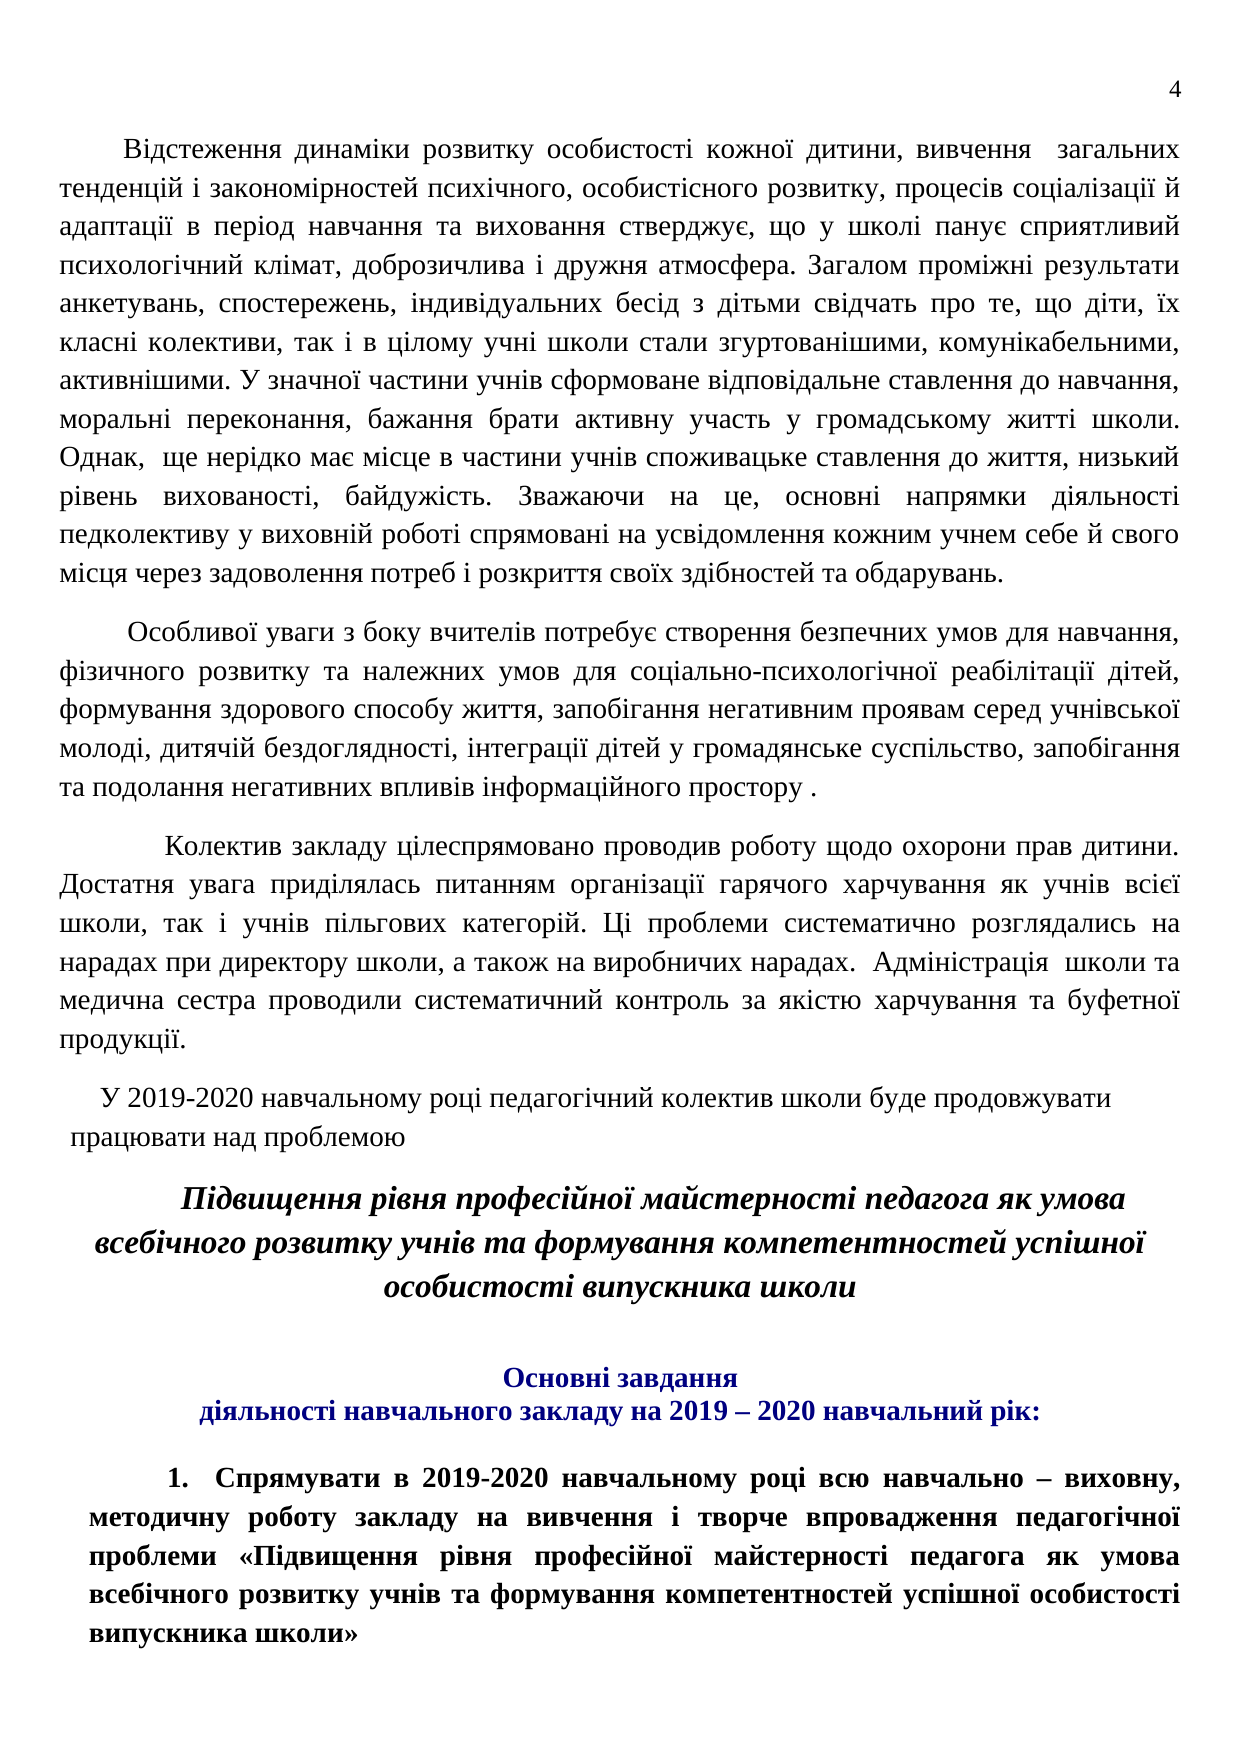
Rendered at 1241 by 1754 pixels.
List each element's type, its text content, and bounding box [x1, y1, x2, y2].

text 1. Спрямувати в 2019-2020 навчальному році всю навчально – виховну, методичну роботу закладу на вивчення і творче впровадження педагогічної проблеми «Підвищення рівня професійної майстерності педагога як умова всебічного розвитку учнів та формування компетентностей успішної особистості випускника школи» [89, 1461, 1181, 1648]
text діяльності навчального закладу на 2019 – 2020 навчальний рік: [59, 1393, 1181, 1427]
text Відстеження динаміки розвитку особистості кожної дитини, вивчення загальних тенденцій і закономірностей психічного, особистісного розвитку, процесів соціалізації й адаптації в період навчання та виховання стверджує, що у школі панує сприятливий психологічний клімат, доброзичлива і дружня атмосфера. Загалом проміжні результати анкетувань, спостережень, індивідуальних бесід з дітьми свідчать про те, що діти, їх класні колективи, так і в цілому учні школи стали згуртованішими, комунікабельними, активнішими. У значної частини учнів сформоване відповідальне ставлення до навчання, моральні переконання, бажання брати активну участь у громадському житті школи. Однак, ще нерідко має місце в частини учнів споживацьке ставлення до життя, низький рівень вихованості, байдужість. Зважаючи на це, основні напрямки діяльності педколективу у виховній роботі спрямовані на усвідомлення кожним учнем себе й свого місця через задоволення потреб і розкриття своїх здібностей та обдарувань. [59, 131, 1181, 589]
text Основні завдання [59, 1360, 1181, 1393]
text Особливої уваги з боку вчителів потребує створення безпечних умов для навчання, фізичного розвитку та належних умов для соціально-психологічної реабілітації дітей, формування здорового способу життя, запобігання негативним проявам серед учнівської молоді, дитячій бездоглядності, інтеграції дітей у громадянське суспільство, запобігання та подолання негативних впливів інформаційного простору . [59, 614, 1181, 802]
text Колектив закладу цілеспрямовано проводив роботу щодо охорони прав дитини. Достатня увага приділялась питанням організації гарячого харчування як учнів всієї школи, так і учнів пільгових категорій. Ці проблеми систематично розглядались на нарадах при директору школи, а також на виробничих нарадах. Адміністрація школи та медична сестра проводили систематичний контроль за якістю харчування та буфетної продукції. [59, 828, 1181, 1054]
text Підвищення рівня професійної майстерності педагога як умова всебічного розвитку учнів та формування компетентностей успішної особистості випускника школи [59, 1178, 1181, 1304]
text У 2019-2020 навчальному році педагогічний колектив школи буде продовжувати працювати над проблемою [70, 1080, 1180, 1152]
